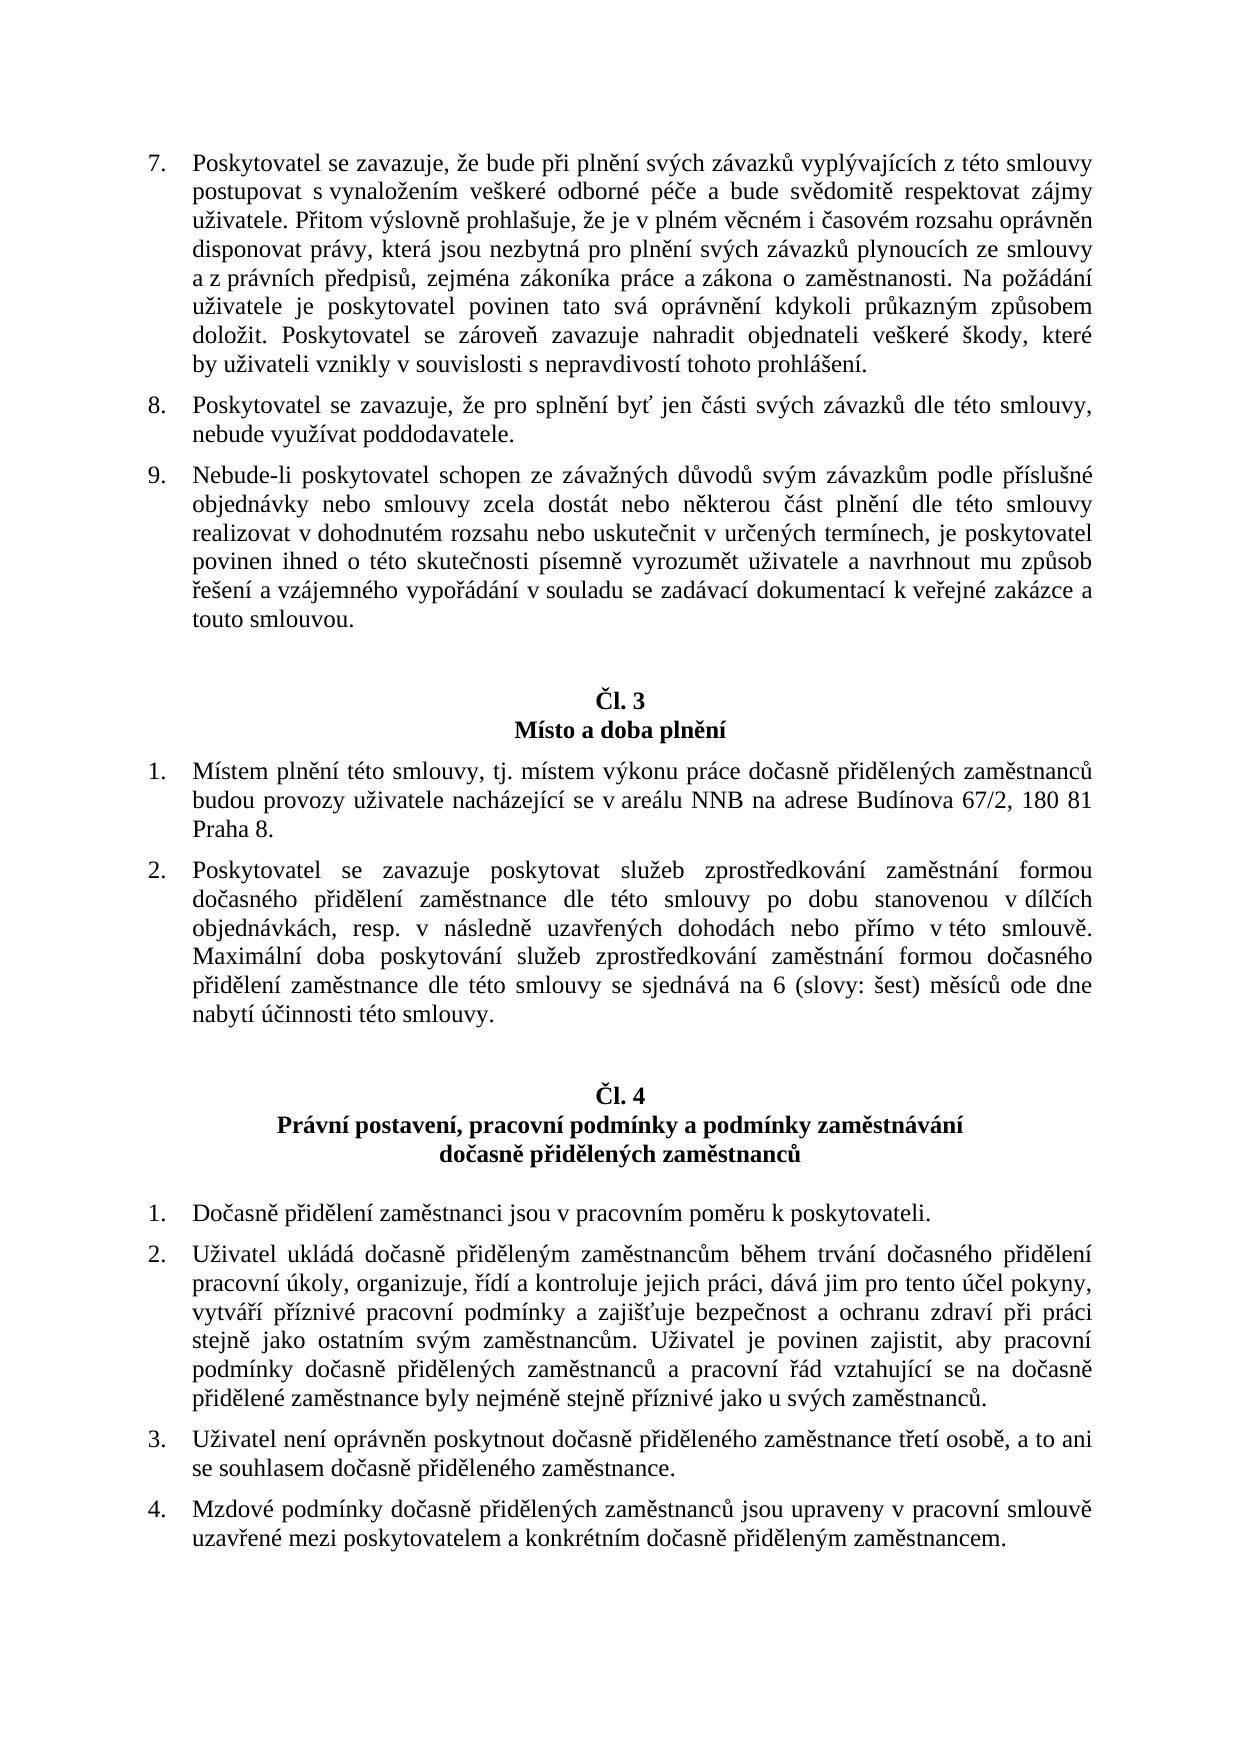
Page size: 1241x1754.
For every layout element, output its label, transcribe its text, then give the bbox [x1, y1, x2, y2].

text 3. Uživatel není oprávněn poskytnout dočasně přiděleného zaměstnance třetí osobě, a to ani se souhlasem dočasně přiděleného zaměstnance. [148, 1424, 1093, 1482]
text 2. Poskytovatel se zavazuje poskytovat služeb zprostředkování zaměstnání formou dočasného přidělení zaměstnance dle této smlouvy po dobu stanovenou v dílčích objednávkách, resp. v následně uzavřených dohodách nebo přímo v této smlouvě. Maximální doba poskytování služeb zprostředkování zaměstnání formou dočasného přidělení zaměstnance dle této smlouvy se sjednává na 6 (slovy: šest) měsíců ode dne nabytí účinnosti této smlouvy. [148, 855, 1093, 1028]
text Čl. 4 [148, 1081, 1093, 1110]
text 1. Dočasně přidělení zaměstnanci jsou v pracovním poměru k poskytovateli. [148, 1198, 1093, 1227]
text 8. Poskytovatel se zavazuje, že pro splnění byť jen části svých závazků dle této smlouvy, nebude využívat poddodavatele. [148, 390, 1093, 448]
text 4. Mzdové podmínky dočasně přidělených zaměstnanců jsou upraveny v pracovní smlouvě uzavřené mezi poskytovatelem a konkrétním dočasně přiděleným zaměstnancem. [148, 1494, 1093, 1552]
text 7. Poskytovatel se zavazuje, že bude při plnění svých závazků vyplývajících z této smlouvy postupovat s vynaložením veškeré odborné péče a bude svědomitě respektovat zájmy uživatele. Přitom výslovně prohlašuje, že je v plném věcném i časovém rozsahu oprávněn disponovat právy, která jsou nezbytná pro plnění svých závazků plynoucích ze smlouvy a z právních předpisů, zejména zákoníka práce a zákona o zaměstnanosti. Na požádání uživatele je poskytovatel povinen tato svá oprávnění kdykoli průkazným způsobem doložit. Poskytovatel se zároveň zavazuje nahradit objednateli veškeré škody, které by uživateli vznikly v souvislosti s nepravdivostí tohoto prohlášení. [148, 148, 1093, 378]
text 9. Nebude-li poskytovatel schopen ze závažných důvodů svým závazkům podle příslušné objednávky nebo smlouvy zcela dostát nebo některou část plnění dle této smlouvy realizovat v dohodnutém rozsahu nebo uskutečnit v určených termínech, je poskytovatel povinen ihned o této skutečnosti písemně vyrozumět uživatele a navrhnout mu způsob řešení a vzájemného vypořádání v souladu se zadávací dokumentací k veřejné zakázce a touto smlouvou. [148, 460, 1093, 633]
text 1. Místem plnění této smlouvy, tj. místem výkonu práce dočasně přidělených zaměstnanců budou provozy uživatele nacházející se v areálu NNB na adrese Budínova 67/2, 180 81 Praha 8. [148, 756, 1093, 843]
text 2. Uživatel ukládá dočasně přiděleným zaměstnancům během trvání dočasného přidělení pracovní úkoly, organizuje, řídí a kontroluje jejich práci, dává jim pro tento účel pokyny, vytváří příznivé pracovní podmínky a zajišťuje bezpečnost a ochranu zdraví při práci stejně jako ostatním svým zaměstnancům. Uživatel je povinen zajistit, aby pracovní podmínky dočasně přidělených zaměstnanců a pracovní řád vztahující se na dočasně přidělené zaměstnance byly nejméně stejně příznivé jako u svých zaměstnanců. [148, 1239, 1093, 1412]
text Právní postavení, pracovní podmínky a podmínky zaměstnávání [148, 1110, 1093, 1139]
text Místo a doba plnění [148, 715, 1093, 744]
text dočasně přidělených zaměstnanců [148, 1139, 1093, 1198]
text Čl. 3 [148, 686, 1093, 715]
